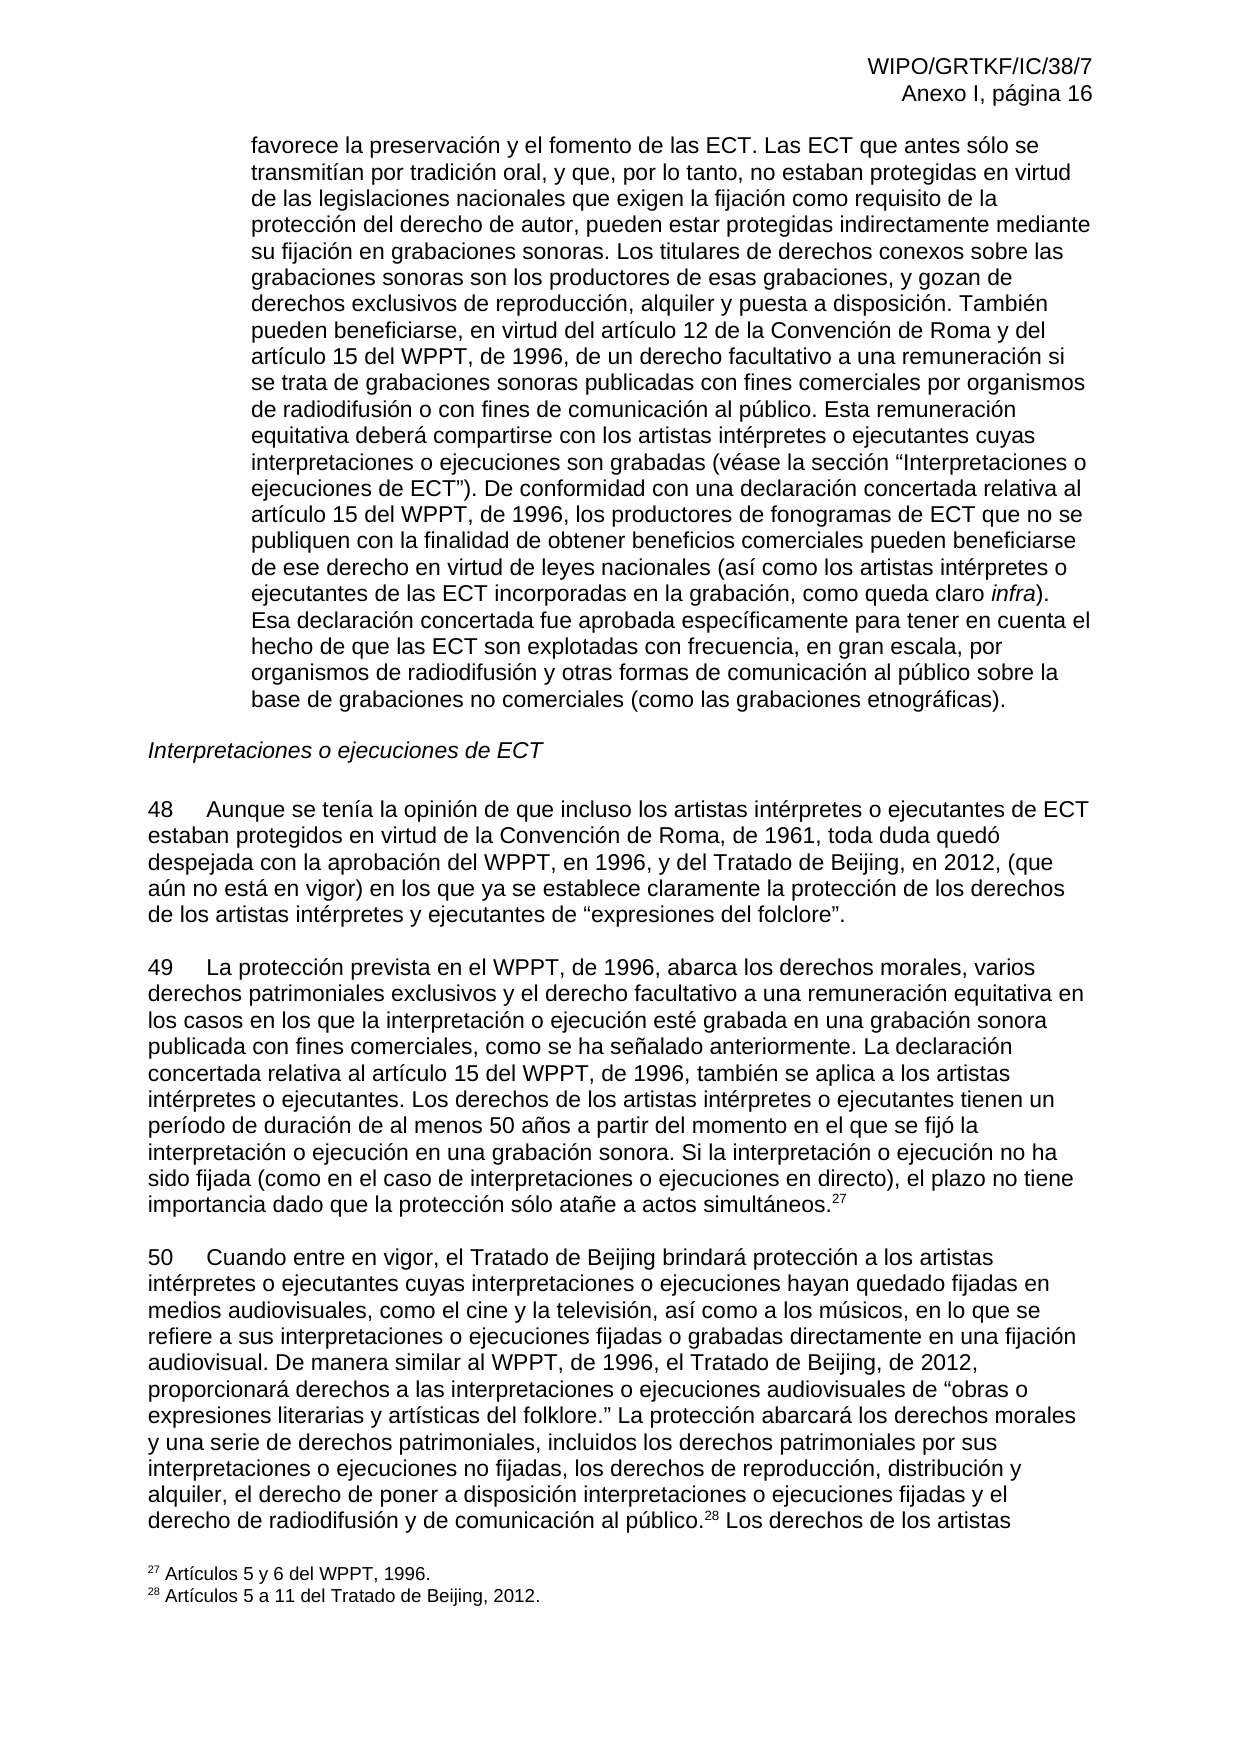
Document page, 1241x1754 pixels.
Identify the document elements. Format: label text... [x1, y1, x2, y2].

text La protección prevista en el WPPT, de 1996, abarca los derechos morales, varios derechos patrimoniales exclusivos y el derecho facultativo a una remuneración equitativa en los casos en los que la interpretación o ejecución esté grabada en una grabación sonora publicada con fines comerciales, como se ha señalado anteriormente. La declaración concertada relativa al artículo 15 del WPPT, de 1996, también se aplica a los artistas intérpretes o ejecutantes. Los derechos de los artistas intérpretes o ejecutantes tienen un período de duración de al menos 50 años a partir del momento en el que se fijó la interpretación o ejecución en una grabación sonora. Si la interpretación o ejecución no ha sido fijada (como en el caso de interpretaciones o ejecuciones en directo), el plazo no tiene importancia dado que la protección sólo atañe a actos simultáneos. [148, 954, 1092, 1218]
subtitle Interpretaciones o ejecuciones de ECT [148, 737, 1092, 763]
text Aunque se tenía la opinión de que incluso los artistas intérpretes o ejecutantes de ECT estaban protegidos en virtud de la Convención de Roma, de 1961, toda duda quedó despejada con la aprobación del WPPT, en 1996, y del Tratado de Beijing, en 2012, (que aún no está en vigor) en los que ya se establece claramente la protección de los derechos de los artistas intérpretes y ejecutantes de “expresiones del folclore”. [148, 796, 1092, 928]
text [148, 1244, 1092, 1534]
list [213, 132, 1092, 712]
